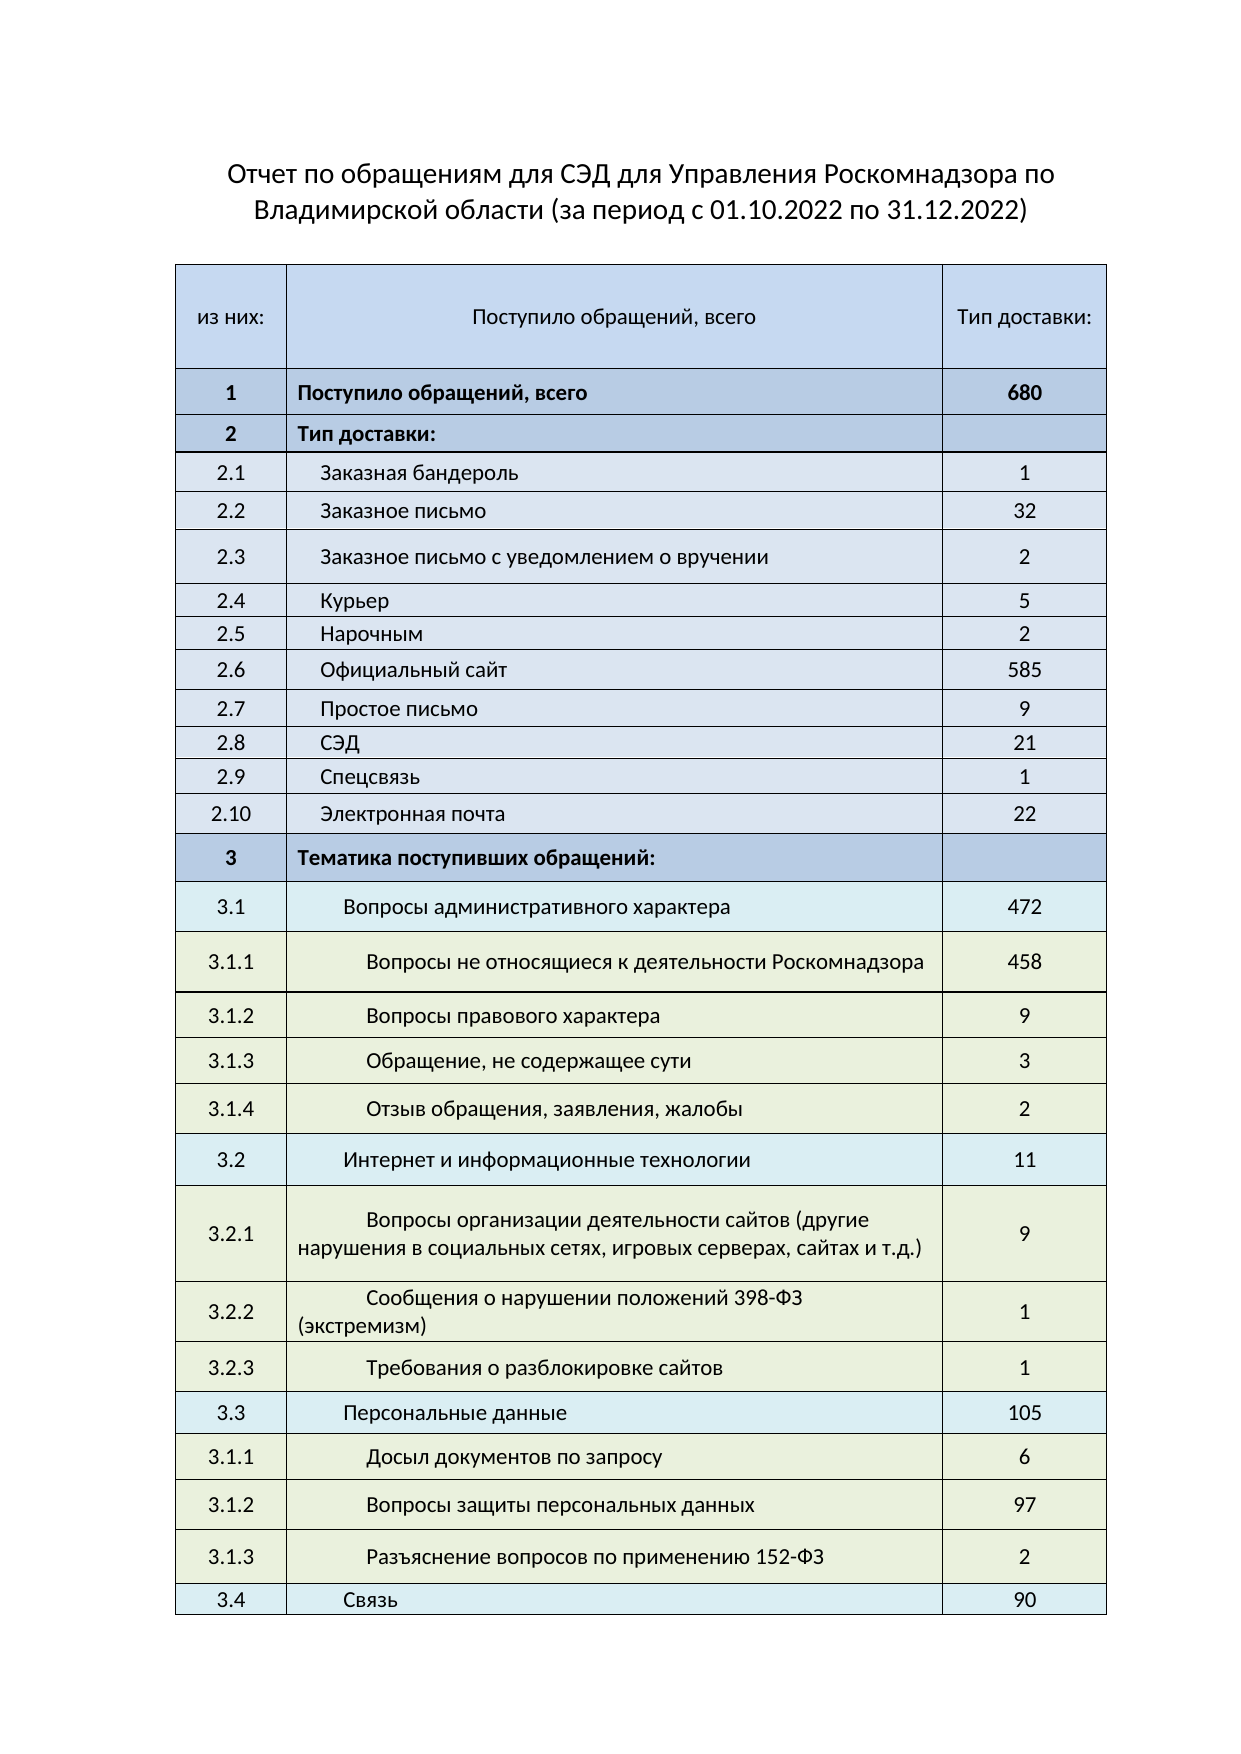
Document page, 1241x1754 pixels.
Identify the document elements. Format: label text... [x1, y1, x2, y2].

table_cell 90 [943, 1584, 1106, 1614]
table_cell [943, 834, 1106, 881]
table_cell 680 [943, 369, 1106, 414]
table_cell 1 [943, 1342, 1106, 1391]
table_cell 2.8 [176, 727, 286, 757]
table_cell Отзыв обращения, заявления, жалобы [287, 1084, 942, 1133]
table_cell 2 [943, 1530, 1106, 1583]
table_cell Поступило обращений, всего [287, 369, 942, 414]
table_cell Обращение, не содержащее сути [287, 1038, 942, 1083]
table_cell 2.10 [176, 794, 286, 833]
table_cell 585 [943, 650, 1106, 689]
table_cell СЭД [287, 727, 942, 757]
table_cell 9 [943, 1186, 1106, 1281]
table_cell 1 [943, 453, 1106, 491]
table_cell 2.6 [176, 650, 286, 689]
table_cell Вопросы не относящиеся к деятельности Роскомнадзора [287, 932, 942, 991]
table_cell 1 [943, 1282, 1106, 1341]
table_cell 3.2.1 [176, 1186, 286, 1281]
table_cell Вопросы административного характера [287, 882, 942, 931]
table_cell 3.1.1 [176, 932, 286, 991]
table_cell Тип доставки: [943, 265, 1106, 368]
table_cell Заказная бандероль [287, 453, 942, 491]
table_cell 1 [943, 759, 1106, 793]
table_cell Курьер [287, 584, 942, 616]
table_cell Сообщения о нарушении положений 398-ФЗ (экстремизм) [287, 1282, 942, 1341]
table_cell Заказное письмо с уведомлением о вручении [287, 530, 942, 583]
table_cell Официальный сайт [287, 650, 942, 689]
table_cell Вопросы правового характера [287, 993, 942, 1037]
table_cell 2 [943, 530, 1106, 583]
table_cell Персональные данные [287, 1392, 942, 1433]
table_cell Спецсвязь [287, 759, 942, 793]
table_cell 3.1.1 [176, 1434, 286, 1479]
table_cell 2.3 [176, 530, 286, 583]
table_cell Досыл документов по запросу [287, 1434, 942, 1479]
table_cell 2.4 [176, 584, 286, 616]
table_cell 6 [943, 1434, 1106, 1479]
table_cell 5 [943, 584, 1106, 616]
table_cell 3 [943, 1038, 1106, 1083]
table_cell Требования о разблокировке сайтов [287, 1342, 942, 1391]
table_cell Нарочным [287, 617, 942, 649]
table_cell 11 [943, 1134, 1106, 1185]
table_cell 3.2 [176, 1134, 286, 1185]
table_cell [943, 415, 1106, 451]
table_cell 2.1 [176, 453, 286, 491]
table_cell из них: [176, 265, 286, 368]
table_cell 3.2.2 [176, 1282, 286, 1341]
table_cell Поступило обращений, всего [287, 265, 942, 368]
table_cell Связь [287, 1584, 942, 1614]
table_cell 9 [943, 993, 1106, 1037]
table_cell Электронная почта [287, 794, 942, 833]
table_cell 2.9 [176, 759, 286, 793]
table_cell 3.3 [176, 1392, 286, 1433]
table_cell Разъяснение вопросов по применению 152-ФЗ [287, 1530, 942, 1583]
table_cell Вопросы организации деятельности сайтов (другие нарушения в социальных сетях, игровых серверах, сайтах и т.д.) [287, 1186, 942, 1281]
table_cell 2.2 [176, 492, 286, 528]
table_cell Простое письмо [287, 690, 942, 726]
table_cell 2.7 [176, 690, 286, 726]
table_cell 97 [943, 1480, 1106, 1529]
table_cell Тип доставки: [287, 415, 942, 451]
table_cell 2.5 [176, 617, 286, 649]
table_cell 3.1.3 [176, 1038, 286, 1083]
table_cell Вопросы защиты персональных данных [287, 1480, 942, 1529]
table_cell Интернет и информационные технологии [287, 1134, 942, 1185]
table_cell 9 [943, 690, 1106, 726]
table_cell 3.1.2 [176, 993, 286, 1037]
table_cell 458 [943, 932, 1106, 991]
table_cell 472 [943, 882, 1106, 931]
table_cell 1 [176, 369, 286, 414]
table_cell 3.4 [176, 1584, 286, 1614]
table_header Отчет по обращениям для СЭД для Управления Роскомнадзора по Владимирской области (за период с 01.10.2022 по 31.12.2022) [176, 118, 1107, 264]
table_cell 21 [943, 727, 1106, 757]
table_cell 22 [943, 794, 1106, 833]
table_cell 3.2.3 [176, 1342, 286, 1391]
table_cell 3.1.2 [176, 1480, 286, 1529]
table_cell 2 [176, 415, 286, 451]
table_cell Тематика поступивших обращений: [287, 834, 942, 881]
table_cell 105 [943, 1392, 1106, 1433]
table_cell 2 [943, 617, 1106, 649]
table_cell Заказное письмо [287, 492, 942, 528]
table_cell 3.1.4 [176, 1084, 286, 1133]
table_cell 3 [176, 834, 286, 881]
table_cell 32 [943, 492, 1106, 528]
table_cell 2 [943, 1084, 1106, 1133]
table_cell 3.1 [176, 882, 286, 931]
table_cell 3.1.3 [176, 1530, 286, 1583]
